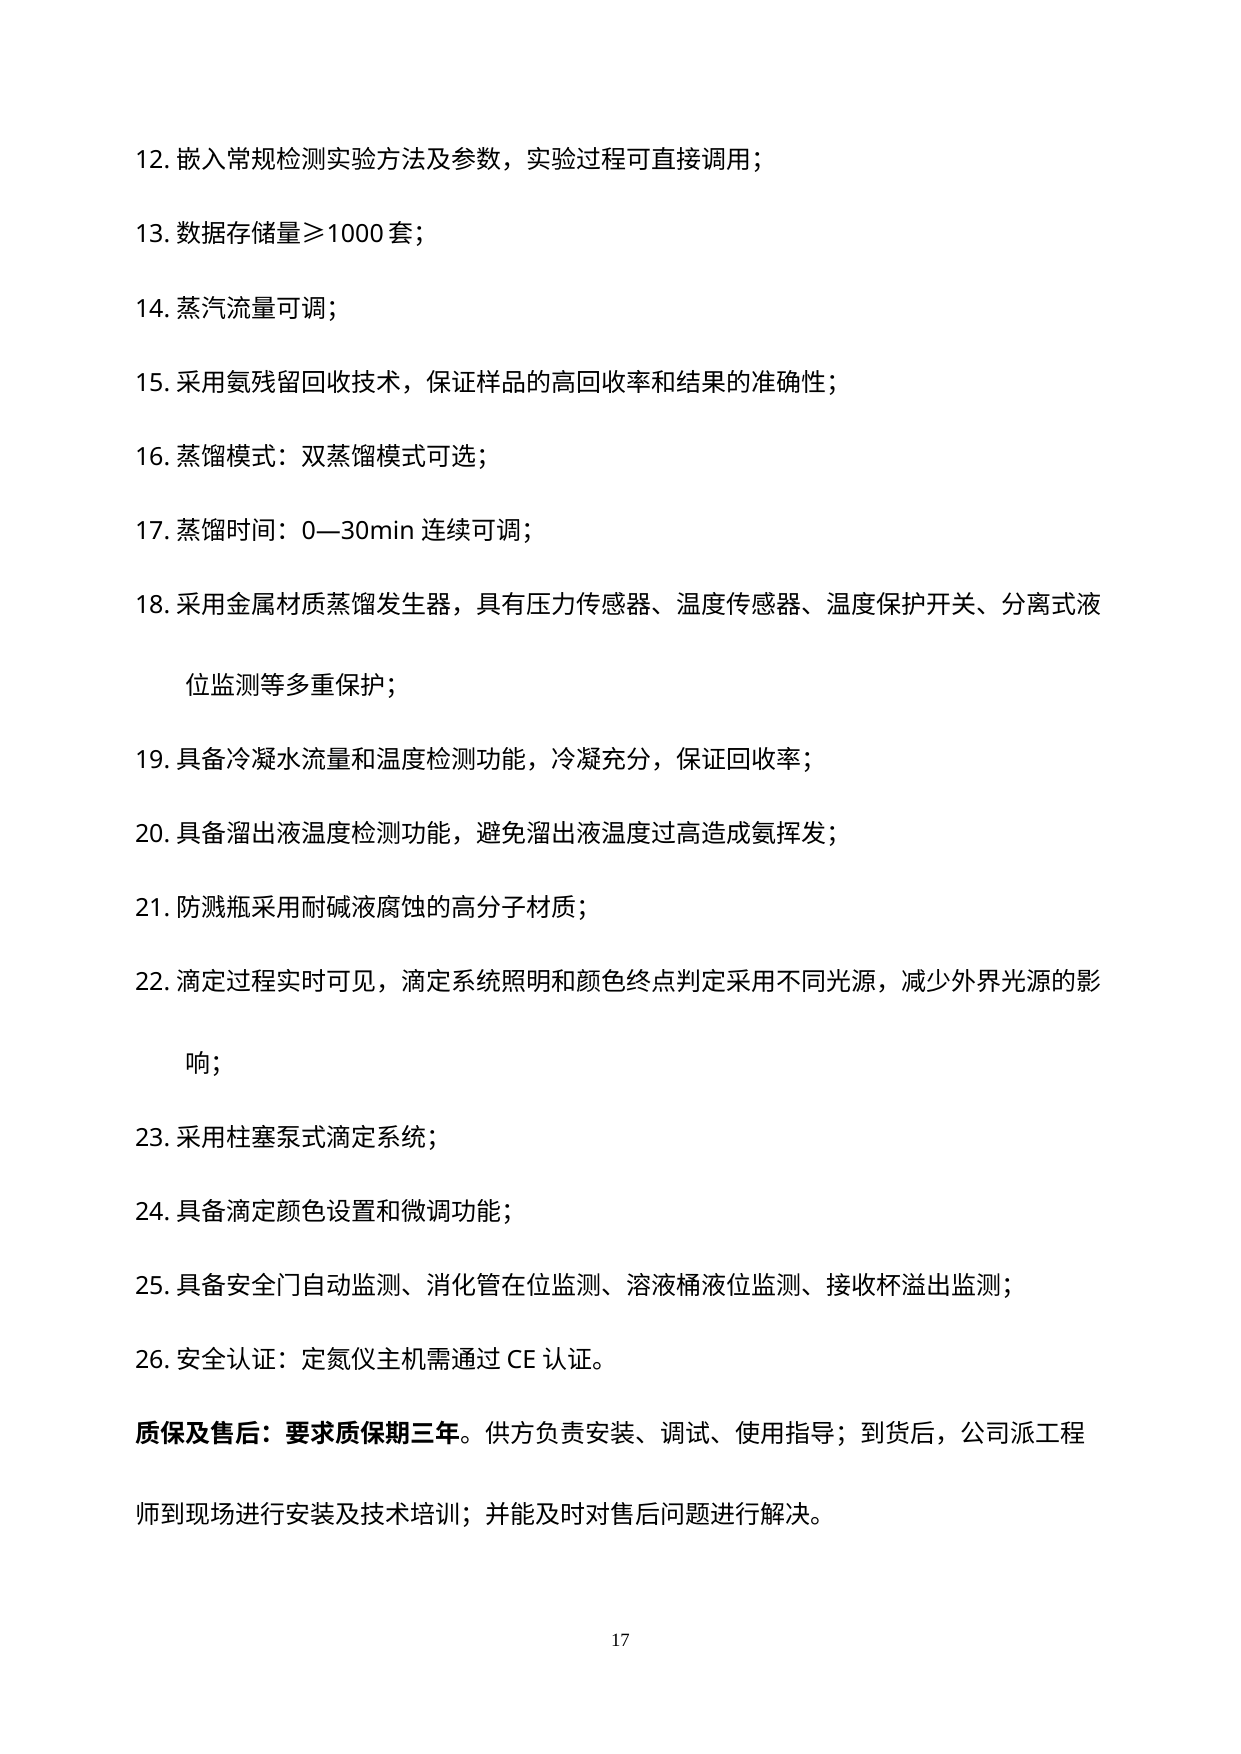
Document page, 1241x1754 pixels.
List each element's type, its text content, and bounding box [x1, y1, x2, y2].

text 15. 采用氨残留回收技术，保证样品的高回收率和结果的准确性； [135, 348, 1106, 413]
text 质保及售后：要求质保期三年。供方负责安装、调试、使用指导；到货后，公司派工程师到现场进行安装及技术培训；并能及时对售后问题进行解决。 [135, 1399, 1106, 1545]
text 19. 具备冷凝水流量和温度检测功能，冷凝充分，保证回收率； [135, 725, 1106, 790]
text 12. 嵌入常规检测实验方法及参数，实验过程可直接调用； [135, 126, 1106, 191]
text 23. 采用柱塞泵式滴定系统； [135, 1103, 1106, 1168]
text 14. 蒸汽流量可调； [135, 274, 1106, 339]
text 13. 数据存储量≥1000套； [135, 199, 1106, 264]
text 25. 具备安全门自动监测、消化管在位监测、溶液桶液位监测、接收杯溢出监测； [135, 1251, 1106, 1316]
text 17. 蒸馏时间：0—30min 连续可调； [135, 496, 1106, 561]
text 22. 滴定过程实时可见，滴定系统照明和颜色终点判定采用不同光源，减少外界光源的影响； [135, 947, 1106, 1094]
text 21. 防溅瓶采用耐碱液腐蚀的高分子材质； [135, 873, 1106, 938]
text 20. 具备溜出液温度检测功能，避免溜出液温度过高造成氨挥发； [135, 799, 1106, 864]
text 18. 采用金属材质蒸馏发生器，具有压力传感器、温度传感器、温度保护开关、分离式液位监测等多重保护； [135, 570, 1106, 716]
text 24. 具备滴定颜色设置和微调功能； [135, 1177, 1106, 1242]
text 16. 蒸馏模式：双蒸馏模式可选； [135, 422, 1106, 487]
text 26. 安全认证：定氮仪主机需通过CE 认证。 [135, 1325, 1106, 1390]
